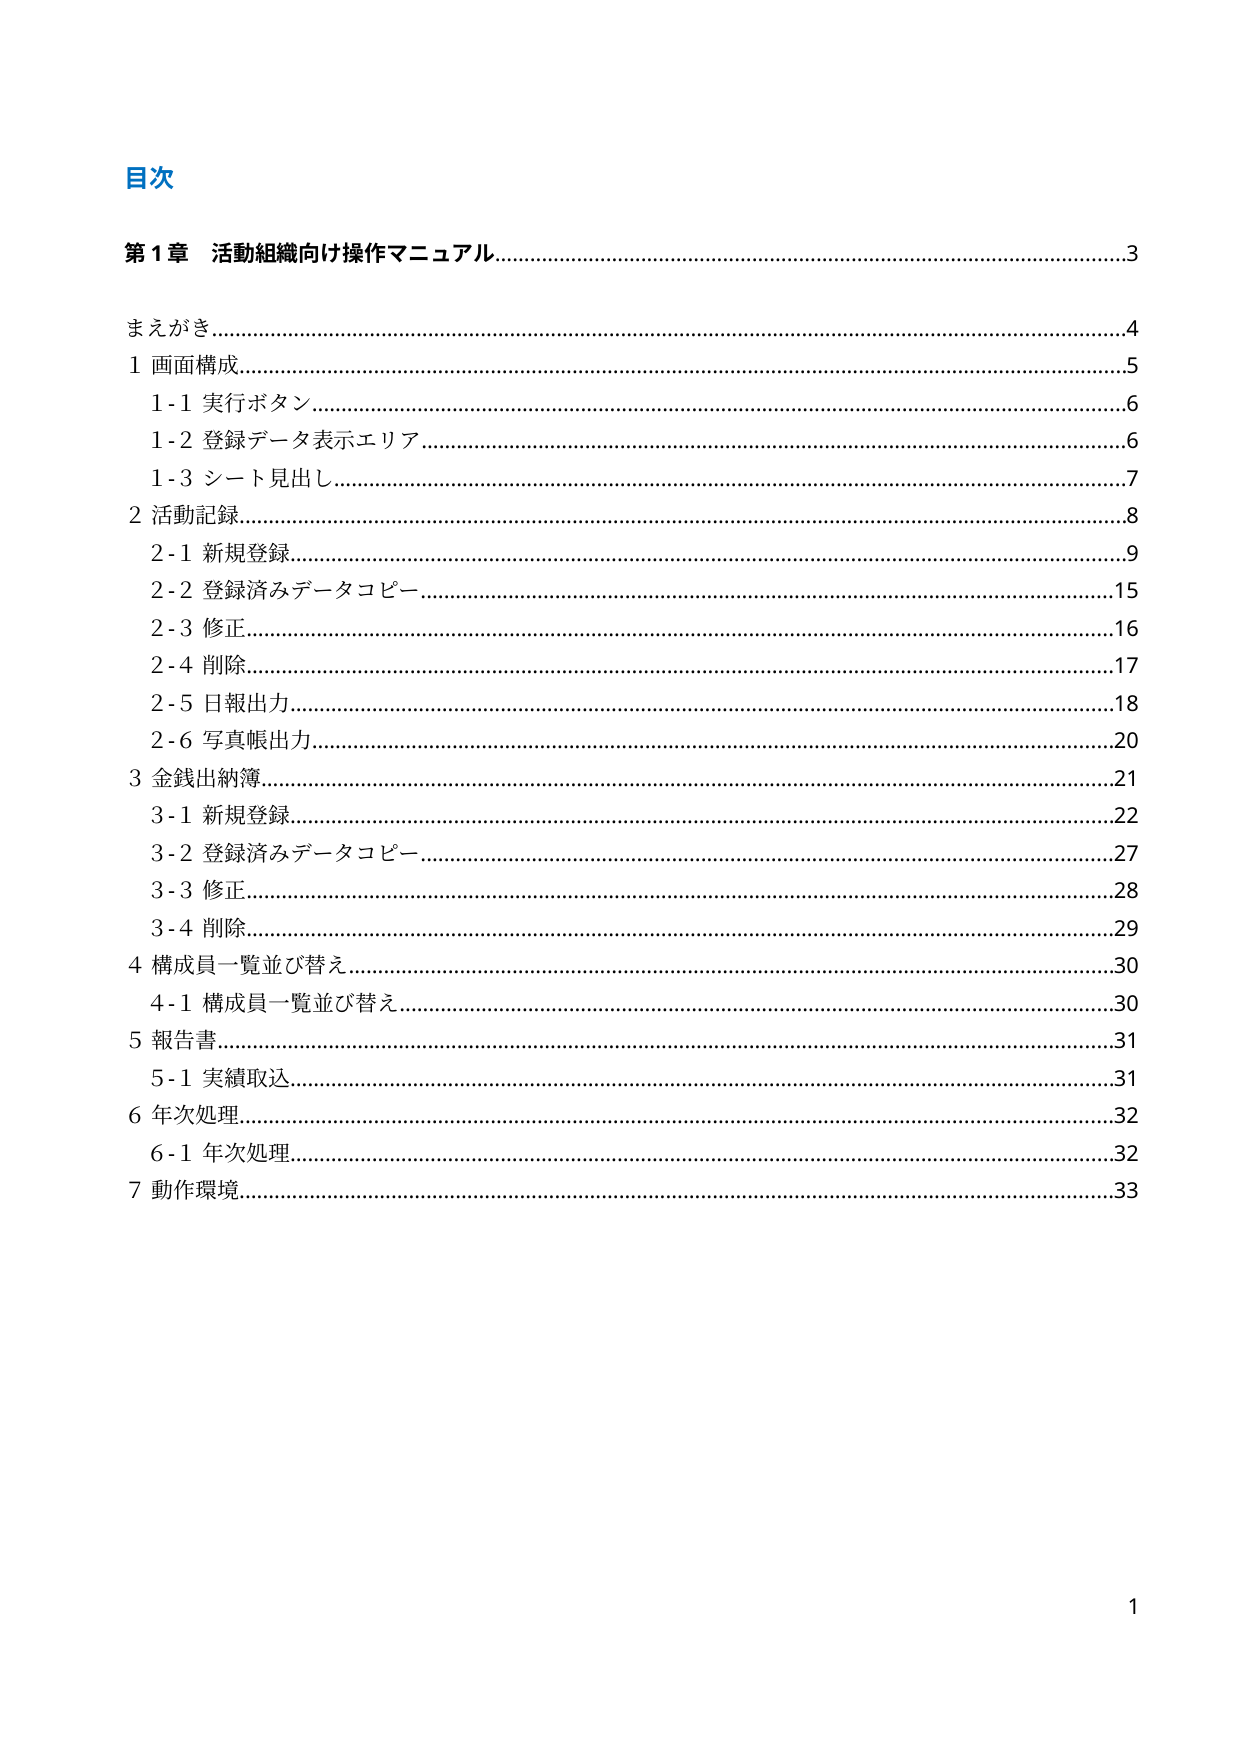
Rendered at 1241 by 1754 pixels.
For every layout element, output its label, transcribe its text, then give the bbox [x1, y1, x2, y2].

text １ 画面構成 5 [124, 346, 1140, 383]
text ３ 金銭出納簿 21 [124, 758, 1140, 796]
text ３-２ 登録済みデータコピー 27 [146, 833, 1140, 871]
text ２-２ 登録済みデータコピー 15 [146, 571, 1140, 608]
text ２-６ 写真帳出力 20 [146, 721, 1140, 758]
text ４ 構成員一覧並び替え 30 [124, 946, 1140, 983]
text ５ 報告書 31 [124, 1021, 1140, 1058]
text １-３ シート見出し 7 [146, 458, 1140, 496]
text ４-１ 構成員一覧並び替え 30 [146, 983, 1140, 1021]
text ３-１ 新規登録 22 [146, 796, 1140, 833]
text 目次 [124, 158, 1140, 196]
text ３-４ 削除 29 [146, 908, 1140, 946]
text まえがき 4 [124, 308, 1140, 346]
text ２ 活動記録 8 [124, 496, 1140, 533]
text ６-１ 年次処理 32 [146, 1133, 1140, 1171]
text ６ 年次処理 32 [124, 1096, 1140, 1133]
text ３-３ 修正 28 [146, 871, 1140, 908]
text １-２ 登録データ表示エリア 6 [146, 421, 1140, 458]
text 第1章 活動組織向け操作マニュアル 3 [124, 233, 1140, 271]
text １-１ 実行ボタン 6 [146, 383, 1140, 421]
text ５-１ 実績取込 31 [146, 1058, 1140, 1096]
text ２-３ 修正 16 [146, 608, 1140, 646]
text ２-１ 新規登録 9 [146, 533, 1140, 571]
text ７ 動作環境 33 [124, 1171, 1140, 1208]
text ２-４ 削除 17 [146, 646, 1140, 683]
text ２-５ 日報出力 18 [146, 683, 1140, 721]
